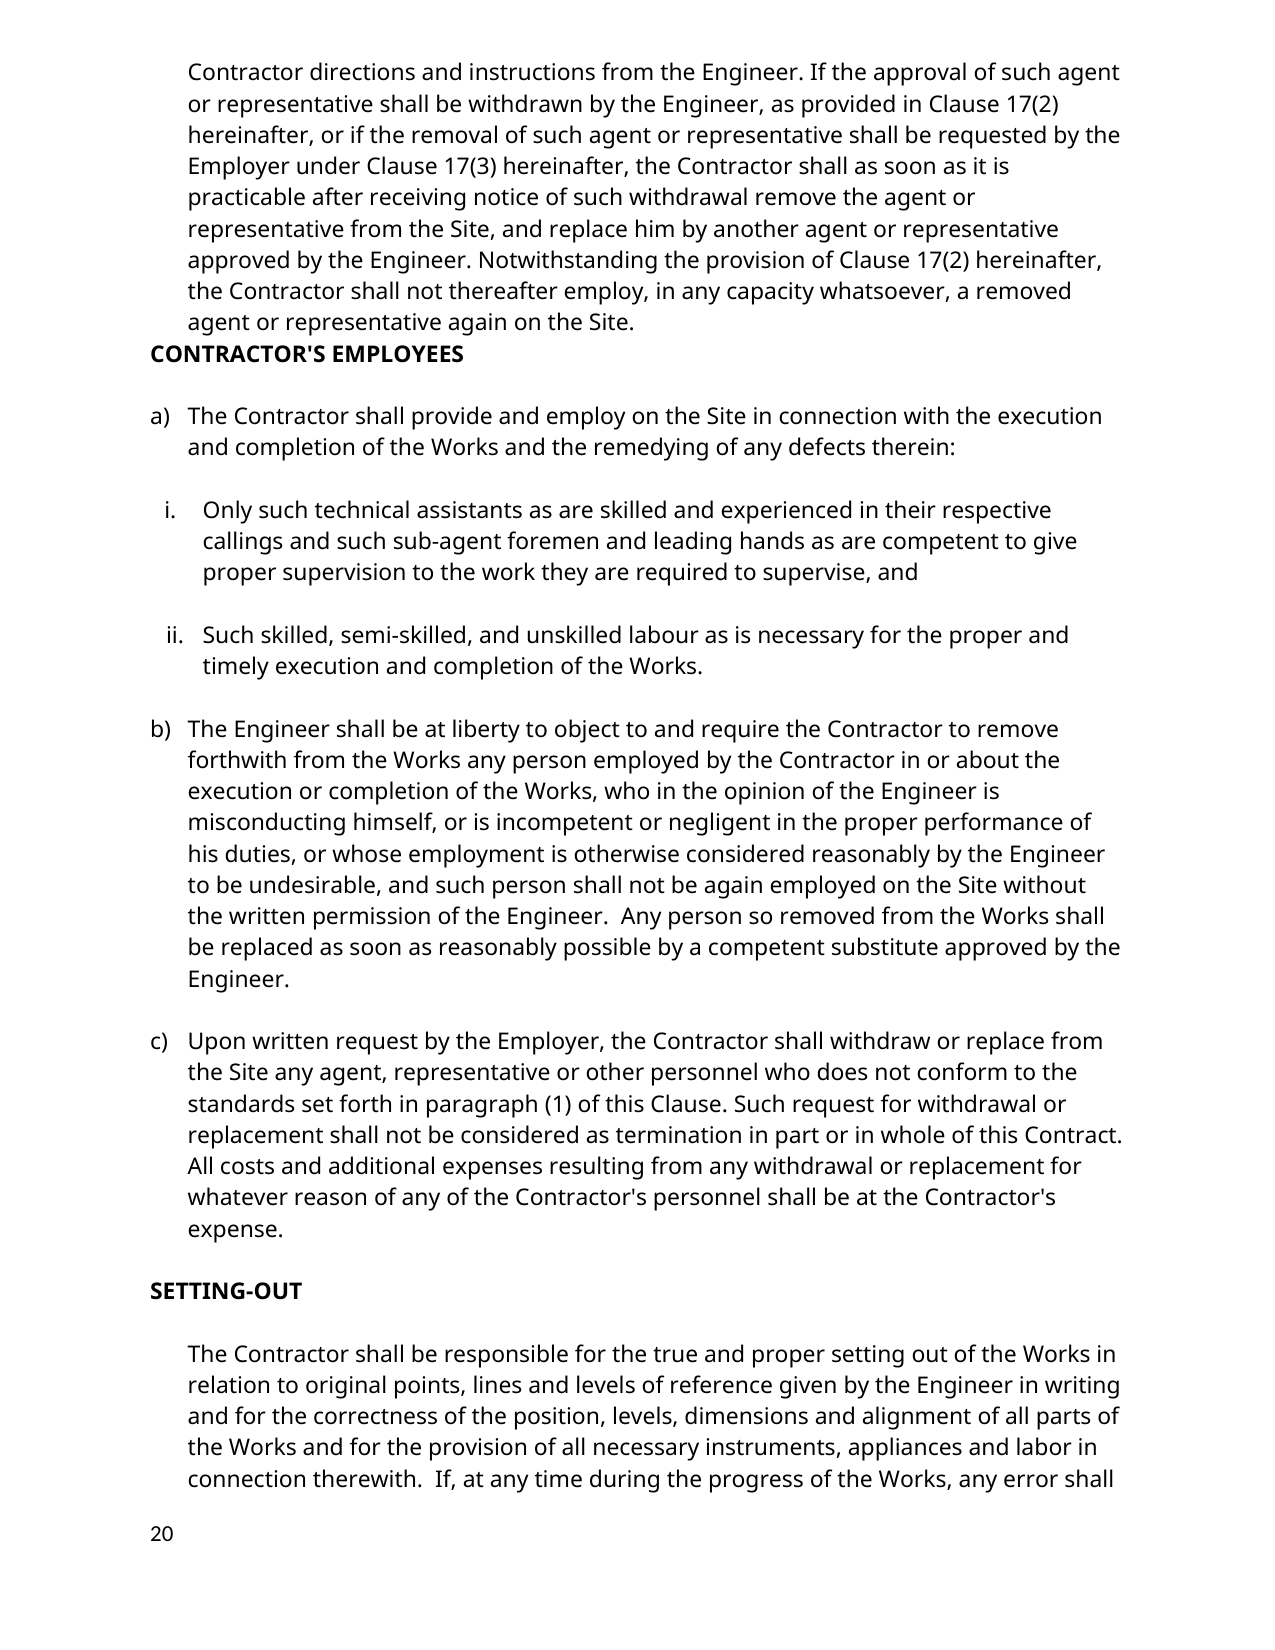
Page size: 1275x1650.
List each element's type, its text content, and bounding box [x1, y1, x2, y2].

list Upon written request by the Employer, the Contractor shall withdraw or replace from the Site any agent, representative or other personnel who does not conform to the standards set forth in paragraph (1) of this Clause. Such request for withdrawal or replacement shall not be considered as termination in part or in whole of this Contract. All costs and additional expenses resulting from any withdrawal or replacement for whatever reason of any of the Contractor's personnel shall be at the Contractor's expense. [150, 1025, 1125, 1244]
list Such skilled, semi-skilled, and unskilled labour as is necessary for the proper and timely execution and completion of the Works. [184, 619, 1125, 681]
list The Engineer shall be at liberty to object to and require the Contractor to remove forthwith from the Works any person employed by the Contractor in or about the execution or completion of the Works, who in the opinion of the Engineer is misconducting himself, or is incompetent or negligent in the proper performance of his duties, or whose employment is otherwise considered reasonably by the Engineer to be undesirable, and such person shall not be again employed on the Site without the written permission of the Engineer. Any person so removed from the Works shall be replaced as soon as reasonably possible by a competent substitute approved by the Engineer. [150, 712, 1125, 994]
text SETTING-OUT [150, 1275, 1125, 1306]
text CONTRACTOR'S EMPLOYEES [150, 337, 1125, 369]
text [187, 1337, 1125, 1494]
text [187, 56, 1125, 337]
list Only such technical assistants as are skilled and experienced in their respective callings and such sub-agent foremen and leading hands as are competent to give proper supervision to the work they are required to supervise, and [176, 494, 1125, 587]
list The Contractor shall provide and employ on the Site in connection with the execution and completion of the Works and the remedying of any defects therein: [150, 400, 1125, 462]
